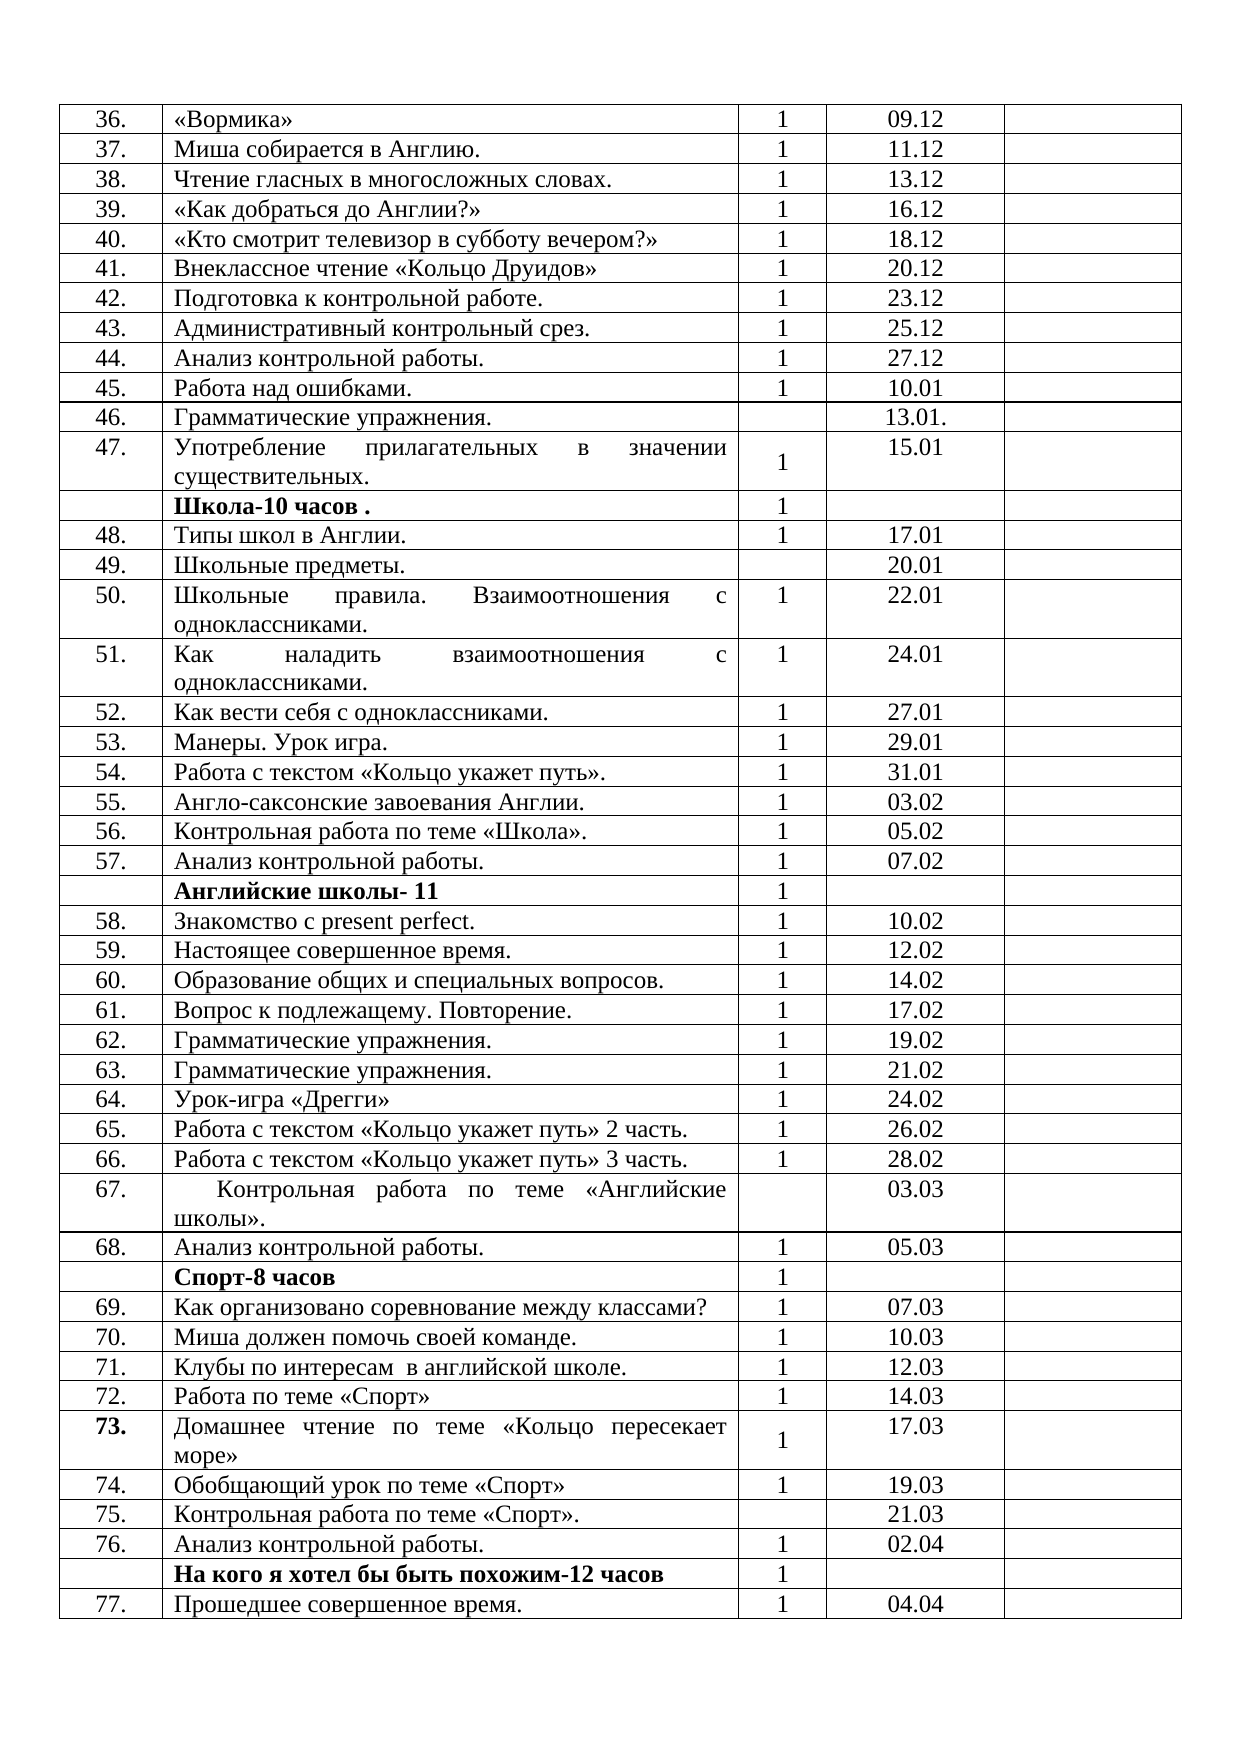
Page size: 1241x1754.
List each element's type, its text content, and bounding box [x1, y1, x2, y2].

table_cell 07.02 [827, 846, 1004, 875]
table_cell [1005, 876, 1181, 905]
table_cell [827, 1559, 1004, 1588]
table_cell 21.03 [827, 1500, 1004, 1528]
table_cell 1 [739, 1025, 826, 1054]
table_cell [1005, 550, 1181, 579]
table_cell На кого я хотел бы быть похожим-12 часов [163, 1559, 738, 1588]
table_cell 48. [60, 521, 162, 549]
table_cell [739, 550, 826, 579]
table_cell [827, 491, 1004, 519]
table_cell [60, 1262, 162, 1291]
table_cell [1005, 343, 1181, 372]
table_cell 13.01. [827, 403, 1004, 431]
table_cell Грамматические упражнения. [163, 1025, 738, 1054]
table_cell [1005, 1529, 1181, 1558]
table_cell [739, 403, 826, 431]
table_cell 04.04 [827, 1589, 1004, 1618]
table_cell 43. [60, 313, 162, 342]
table_cell 1 [739, 1470, 826, 1498]
table_cell 1 [739, 697, 826, 726]
table_cell 56. [60, 816, 162, 845]
table_cell 1 [739, 846, 826, 875]
table_cell [1005, 1559, 1181, 1588]
table_cell [1005, 816, 1181, 845]
table_cell [1005, 1262, 1181, 1291]
table_cell 41. [60, 254, 162, 282]
table_cell 1 [739, 1381, 826, 1410]
table_cell 27.12 [827, 343, 1004, 372]
table_cell 1 [739, 639, 826, 696]
table_cell 1 [739, 105, 826, 133]
table_cell 1 [739, 1055, 826, 1083]
table_cell 23.12 [827, 283, 1004, 312]
table_cell Английские школы- 11 [163, 876, 738, 905]
table_cell 02.04 [827, 1529, 1004, 1558]
table_cell [60, 876, 162, 905]
table_cell Работа с текстом «Кольцо укажет путь». [163, 757, 738, 786]
table_cell 49. [60, 550, 162, 579]
table_cell 05.02 [827, 816, 1004, 845]
table_cell Грамматические упражнения. [163, 1055, 738, 1083]
table_cell 47. [60, 432, 162, 490]
table_cell 27.01 [827, 697, 1004, 726]
table_cell 1 [739, 1085, 826, 1113]
table_cell 1 [739, 1114, 826, 1143]
table_cell 05.03 [827, 1233, 1004, 1261]
table_cell [60, 491, 162, 519]
table_cell [1005, 254, 1181, 282]
table_cell [1005, 1352, 1181, 1380]
table_cell [1005, 313, 1181, 342]
table_cell [1005, 580, 1181, 638]
table_cell Миша собирается в Англию. [163, 134, 738, 163]
table_cell 1 [739, 816, 826, 845]
table_cell 24.01 [827, 639, 1004, 696]
table_cell Грамматические упражнения. [163, 403, 738, 431]
table_cell [1005, 639, 1181, 696]
table_cell Урок-игра «Дрегги» [163, 1085, 738, 1113]
table_cell [60, 1559, 162, 1588]
table_cell Чтение гласных в многосложных словах. [163, 164, 738, 193]
table_cell 1 [739, 432, 826, 490]
table_cell 59. [60, 936, 162, 964]
table_cell 1 [739, 283, 826, 312]
table_cell 1 [739, 1144, 826, 1173]
table_cell Контрольная работа по теме «Школа». [163, 816, 738, 845]
table_cell [1005, 224, 1181, 252]
table_cell 44. [60, 343, 162, 372]
table_cell 45. [60, 373, 162, 401]
table_cell «Вормика» [163, 105, 738, 133]
table_cell 18.12 [827, 224, 1004, 252]
table_cell [1005, 965, 1181, 994]
table_cell 71. [60, 1352, 162, 1380]
table_cell 1 [739, 906, 826, 934]
table_cell 1 [739, 1352, 826, 1380]
table_cell [1005, 1322, 1181, 1351]
table_cell Контрольная работа по теме «Спорт». [163, 1500, 738, 1528]
table_cell [1005, 1411, 1181, 1469]
table_cell 1 [739, 1292, 826, 1321]
table_cell [1005, 727, 1181, 756]
table_cell Прошедшее совершенное время. [163, 1589, 738, 1618]
table_cell 26.02 [827, 1114, 1004, 1143]
table_cell 15.01 [827, 432, 1004, 490]
table_cell [1005, 846, 1181, 875]
table_cell [1005, 1174, 1181, 1231]
table_cell [1005, 134, 1181, 163]
table_cell Внеклассное чтение «Кольцо Друидов» [163, 254, 738, 282]
table_cell 52. [60, 697, 162, 726]
table_cell [1005, 697, 1181, 726]
table_cell [1005, 373, 1181, 401]
table_cell Работа над ошибками. [163, 373, 738, 401]
table_cell [1005, 757, 1181, 786]
table_cell 1 [739, 343, 826, 372]
table_cell 69. [60, 1292, 162, 1321]
table_cell Вопрос к подлежащему. Повторение. [163, 995, 738, 1024]
table_cell 1 [739, 1322, 826, 1351]
table_cell 20.12 [827, 254, 1004, 282]
table_cell Работа по теме «Спорт» [163, 1381, 738, 1410]
table_cell 24.02 [827, 1085, 1004, 1113]
table_cell 1 [739, 373, 826, 401]
table_cell 70. [60, 1322, 162, 1351]
table_cell 1 [739, 580, 826, 638]
table_cell 1 [739, 1233, 826, 1261]
table_cell 12.02 [827, 936, 1004, 964]
table_cell Анализ контрольной работы. [163, 1233, 738, 1261]
table_cell 46. [60, 403, 162, 431]
table_cell 37. [60, 134, 162, 163]
table_cell 42. [60, 283, 162, 312]
table_cell Клубы по интересам в английской школе. [163, 1352, 738, 1380]
table_cell [1005, 105, 1181, 133]
table_cell 54. [60, 757, 162, 786]
table_cell 13.12 [827, 164, 1004, 193]
table_cell [1005, 432, 1181, 490]
table_cell 55. [60, 787, 162, 815]
table_cell [1005, 1114, 1181, 1143]
table_cell 1 [739, 727, 826, 756]
table_cell [827, 1262, 1004, 1291]
table_cell Школьные предметы. [163, 550, 738, 579]
table_cell 17.01 [827, 521, 1004, 549]
table_cell [1005, 936, 1181, 964]
table_cell [1005, 283, 1181, 312]
table_cell [1005, 1589, 1181, 1618]
table_cell 72. [60, 1381, 162, 1410]
table_cell 65. [60, 1114, 162, 1143]
table_cell [1005, 995, 1181, 1024]
table_cell 14.02 [827, 965, 1004, 994]
table_cell 28.02 [827, 1144, 1004, 1173]
table_cell 53. [60, 727, 162, 756]
table_cell 57. [60, 846, 162, 875]
table_cell 73. [60, 1411, 162, 1469]
table_cell 1 [739, 965, 826, 994]
table_cell 38. [60, 164, 162, 193]
table_cell [1005, 491, 1181, 519]
table_cell 10.02 [827, 906, 1004, 934]
table_cell 03.03 [827, 1174, 1004, 1231]
table_cell [1005, 403, 1181, 431]
table_cell 17.02 [827, 995, 1004, 1024]
table_cell 63. [60, 1055, 162, 1083]
table_cell [1005, 1144, 1181, 1173]
table_cell 61. [60, 995, 162, 1024]
table_cell 1 [739, 757, 826, 786]
table_cell [1005, 787, 1181, 815]
table_cell Манеры. Урок игра. [163, 727, 738, 756]
table_cell Как наладить взаимоотношения с одноклассниками. [163, 639, 738, 696]
table_cell Административный контрольный срез. [163, 313, 738, 342]
table_cell 58. [60, 906, 162, 934]
table_cell 1 [739, 1529, 826, 1558]
table_cell Школьные правила. Взаимоотношения с одноклассниками. [163, 580, 738, 638]
table_cell 25.12 [827, 313, 1004, 342]
table_cell Настоящее совершенное время. [163, 936, 738, 964]
table_cell 17.03 [827, 1411, 1004, 1469]
table_cell 1 [739, 521, 826, 549]
table_cell 1 [739, 787, 826, 815]
table_cell 1 [739, 1559, 826, 1588]
table_cell «Как добраться до Англии?» [163, 194, 738, 223]
table_cell [1005, 1381, 1181, 1410]
table_cell [1005, 1470, 1181, 1498]
table_cell Миша должен помочь своей команде. [163, 1322, 738, 1351]
table_cell Анализ контрольной работы. [163, 846, 738, 875]
table_cell 1 [739, 254, 826, 282]
table_cell 22.01 [827, 580, 1004, 638]
table_cell 1 [739, 1589, 826, 1618]
table_cell 12.03 [827, 1352, 1004, 1380]
table_cell Контрольная работа по теме «Английские школы». [163, 1174, 738, 1231]
table_cell 40. [60, 224, 162, 252]
table_cell Как организовано соревнование между классами? [163, 1292, 738, 1321]
table_cell 03.02 [827, 787, 1004, 815]
table_cell [1005, 1025, 1181, 1054]
table_cell 1 [739, 491, 826, 519]
table_cell Знакомство с present perfect. [163, 906, 738, 934]
table_cell «Кто смотрит телевизор в субботу вечером?» [163, 224, 738, 252]
table_cell [1005, 521, 1181, 549]
table_cell 1 [739, 876, 826, 905]
table_cell 20.01 [827, 550, 1004, 579]
table_cell Работа с текстом «Кольцо укажет путь» 3 часть. [163, 1144, 738, 1173]
table_cell [1005, 1085, 1181, 1113]
table_cell 68. [60, 1233, 162, 1261]
table_cell 11.12 [827, 134, 1004, 163]
table_cell 51. [60, 639, 162, 696]
table_cell 1 [739, 313, 826, 342]
table_cell 1 [739, 194, 826, 223]
table_cell 16.12 [827, 194, 1004, 223]
table_cell Типы школ в Англии. [163, 521, 738, 549]
table_cell Школа-10 часов . [163, 491, 738, 519]
table_cell 14.03 [827, 1381, 1004, 1410]
table_cell Подготовка к контрольной работе. [163, 283, 738, 312]
table_cell 64. [60, 1085, 162, 1113]
table_cell Работа с текстом «Кольцо укажет путь» 2 часть. [163, 1114, 738, 1143]
table_cell 1 [739, 1411, 826, 1469]
table_cell 1 [739, 1262, 826, 1291]
table_cell [739, 1174, 826, 1231]
table_cell 29.01 [827, 727, 1004, 756]
table_cell 76. [60, 1529, 162, 1558]
table_cell 74. [60, 1470, 162, 1498]
table_cell 31.01 [827, 757, 1004, 786]
table_cell Как вести себя с одноклассниками. [163, 697, 738, 726]
table_cell [1005, 1233, 1181, 1261]
table_cell [1005, 1500, 1181, 1528]
table_cell [1005, 194, 1181, 223]
table_cell [1005, 164, 1181, 193]
table_cell [1005, 906, 1181, 934]
table_cell 07.03 [827, 1292, 1004, 1321]
table_cell 77. [60, 1589, 162, 1618]
table_cell 10.01 [827, 373, 1004, 401]
table_cell 1 [739, 995, 826, 1024]
table_cell Анализ контрольной работы. [163, 1529, 738, 1558]
table_cell 1 [739, 134, 826, 163]
table_cell 1 [739, 164, 826, 193]
table_cell 09.12 [827, 105, 1004, 133]
table_cell 67. [60, 1174, 162, 1231]
table_cell 21.02 [827, 1055, 1004, 1083]
table_cell 60. [60, 965, 162, 994]
table_cell 19.03 [827, 1470, 1004, 1498]
table_cell 1 [739, 224, 826, 252]
table_cell Обобщающий урок по теме «Спорт» [163, 1470, 738, 1498]
table_cell 1 [739, 936, 826, 964]
table_cell 19.02 [827, 1025, 1004, 1054]
table_cell 10.03 [827, 1322, 1004, 1351]
table_cell Англо-саксонские завоевания Англии. [163, 787, 738, 815]
table_cell Употребление прилагательных в значении существительных. [163, 432, 738, 490]
table_cell 75. [60, 1500, 162, 1528]
table_cell [827, 876, 1004, 905]
table_cell 66. [60, 1144, 162, 1173]
table_cell Образование общих и специальных вопросов. [163, 965, 738, 994]
table_cell 36. [60, 105, 162, 133]
table_cell 62. [60, 1025, 162, 1054]
table_cell [739, 1500, 826, 1528]
table_cell 39. [60, 194, 162, 223]
table_cell 50. [60, 580, 162, 638]
table_cell Спорт-8 часов [163, 1262, 738, 1291]
table_cell Анализ контрольной работы. [163, 343, 738, 372]
table_cell [1005, 1292, 1181, 1321]
table_cell Домашнее чтение по теме «Кольцо пересекает море» [163, 1411, 738, 1469]
table_cell [1005, 1055, 1181, 1083]
